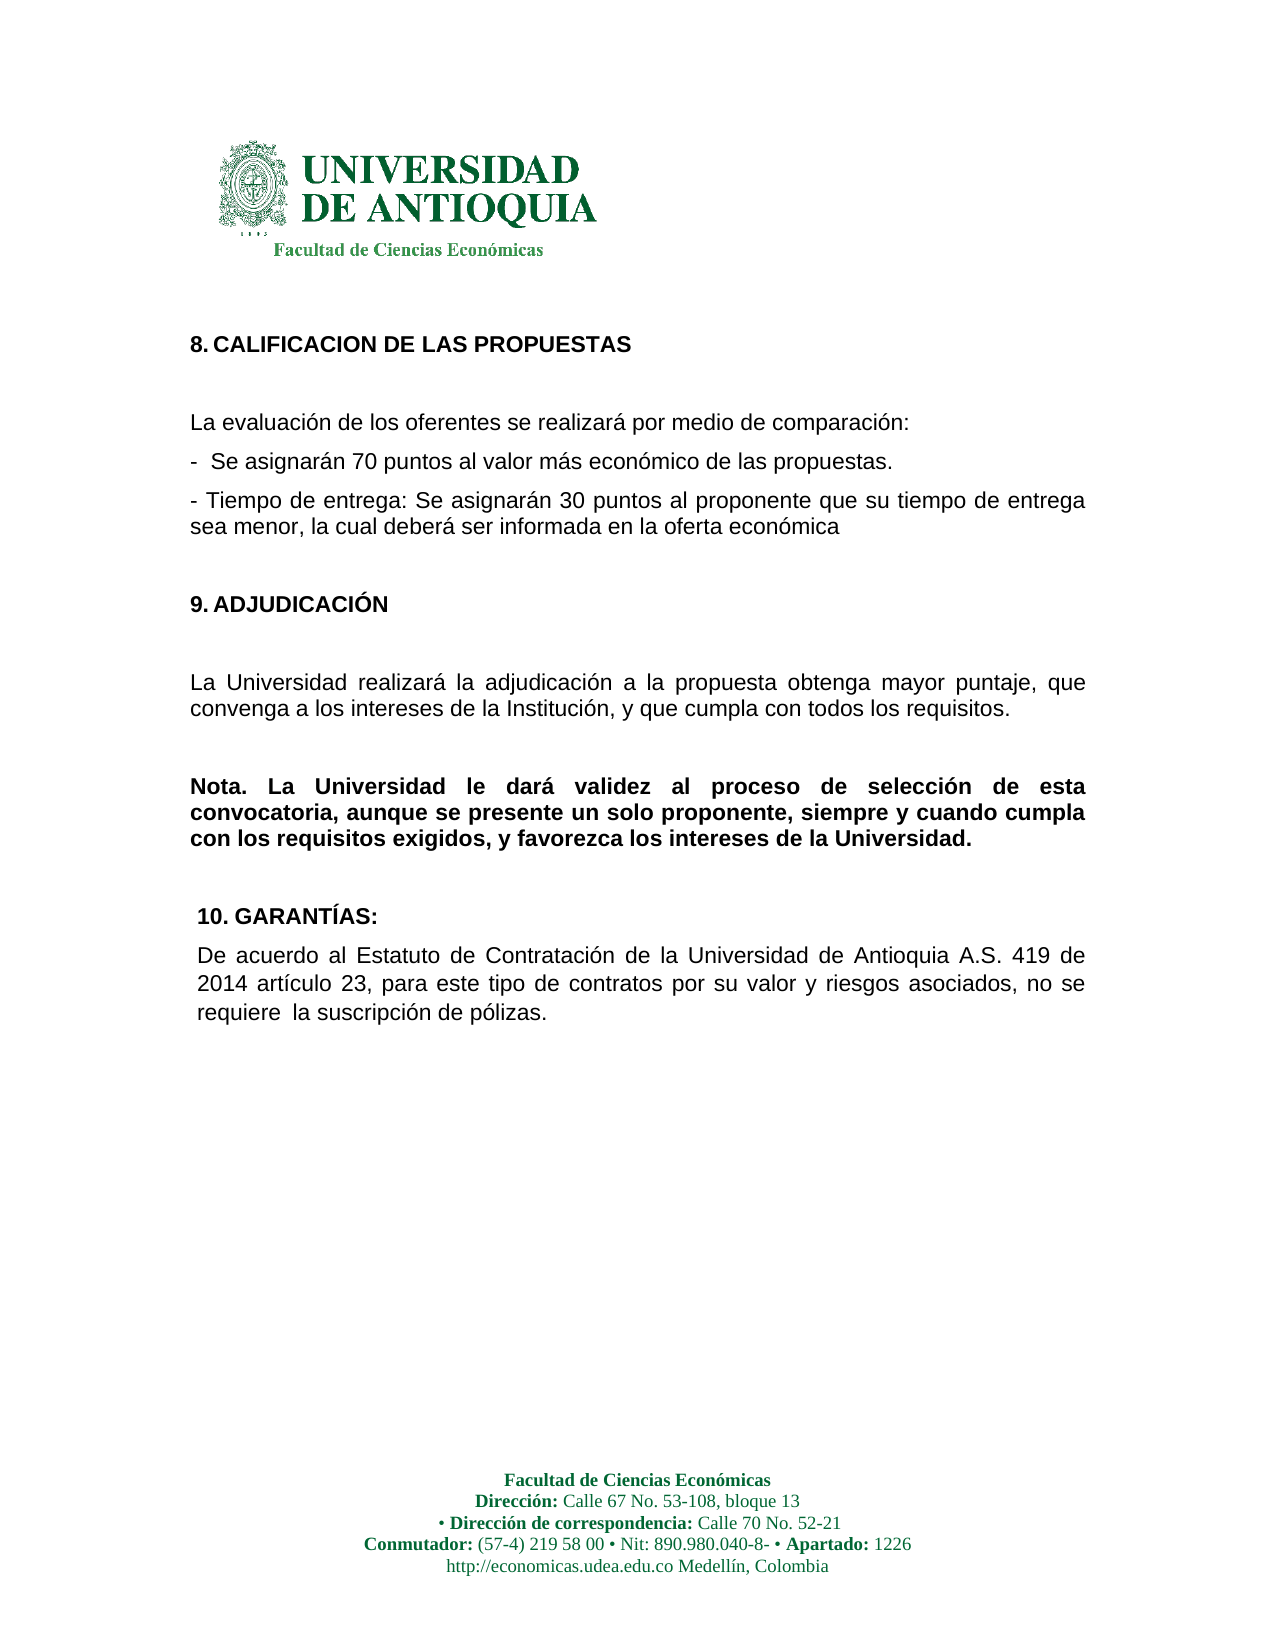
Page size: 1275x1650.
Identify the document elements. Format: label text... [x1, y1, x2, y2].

text - Tiempo de entrega: Se asignarán 30 puntos al proponente que su tiempo de entrega sea menor, la cual deberá ser informada en la oferta económica [190, 487, 1087, 539]
subtitle ADJUDICACIÓN [190, 591, 1098, 617]
text La Universidad realizará la adjudicación a la propuesta obtenga mayor puntaje, que convenga a los intereses de la Institución, y que cumpla con todos los requisitos. [190, 668, 1087, 721]
text - Se asignarán 70 puntos al valor más económico de las propuestas. [190, 448, 1087, 474]
subtitle Nota. La Universidad le dará validez al proceso de selección de esta convocatoria, aunque se presente un solo proponente, siempre y cuando cumpla con los requisitos exigidos, y favorezca los intereses de la Universidad. [190, 773, 1086, 852]
subtitle CALIFICACION DE LAS PROPUESTAS [190, 331, 1098, 358]
text De acuerdo al Estatuto de Contratación de la Universidad de Antioquia A.S. 419 de 2014 artículo 23, para este tipo de contratos por su valor y riesgos asociados, no se requiere la suscripción de pólizas. [197, 942, 1087, 1025]
list GARANTÍAS: [197, 903, 1087, 929]
text La evaluación de los oferentes se realizará por medio de comparación: [190, 409, 1087, 435]
picture [190, 120, 624, 276]
